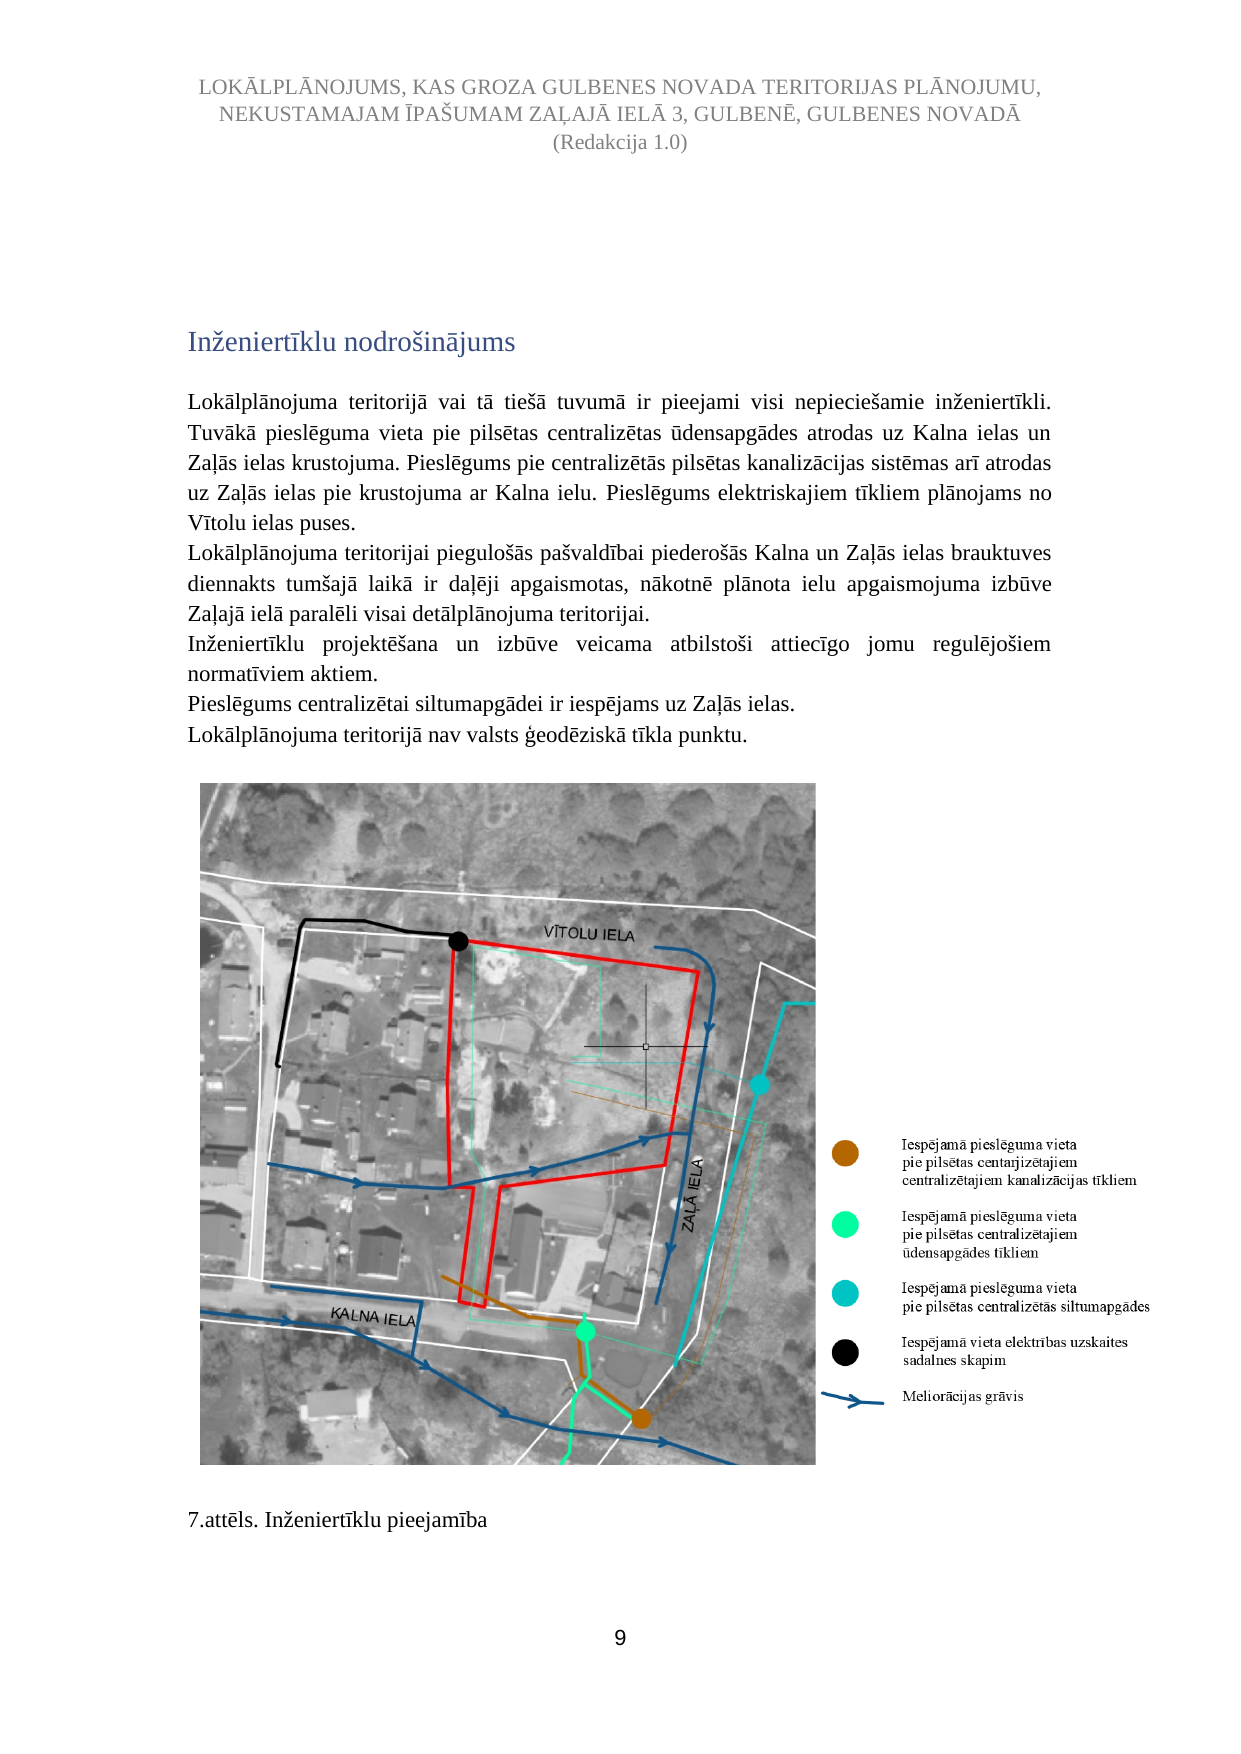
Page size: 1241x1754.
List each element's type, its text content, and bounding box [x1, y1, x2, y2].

list Pieslēgums centralizētai siltumapgādei ir iespējams uz Zaļās ielas. [187, 690, 1053, 717]
picture [200, 783, 1172, 1465]
list Lokālplānojuma teritorijā nav valsts ģeodēziskā tīkla punktu. [187, 721, 1053, 747]
list Lokālplānojuma teritorijā vai tā tiešā tuvumā ir pieejami visi nepieciešamie inženiertīkli. Tuvākā pieslēguma vieta pie pilsētas centralizētas ūdensapgādes atrodas uz Kalna ielas un Zaļās ielas krustojuma. Pieslēgums pie centralizētās pilsētas kanalizācijas sistēmas arī atrodas uz Zaļās ielas pie krustojuma ar Kalna ielu. Pieslēgums elektriskajiem tīkliem plānojams no Vītolu ielas puses. [187, 388, 1053, 536]
list Inženiertīklu projektēšana un izbūve veicama atbilstoši attiecīgo jomu regulējošiem normatīviem aktiem. [187, 630, 1053, 687]
subtitle Inženiertīklu nodrošinājums [187, 324, 1053, 358]
list 7.attēls. Inženiertīklu pieejamība [187, 1506, 1053, 1532]
list Lokālplānojuma teritorijai piegulošās pašvaldībai piederošās Kalna un Zaļās ielas brauktuves diennakts tumšajā laikā ir daļēji apgaismotas, nākotnē plānota ielu apgaismojuma izbūve Zaļajā ielā paralēli visai detālplānojuma teritorijai. [187, 539, 1053, 626]
